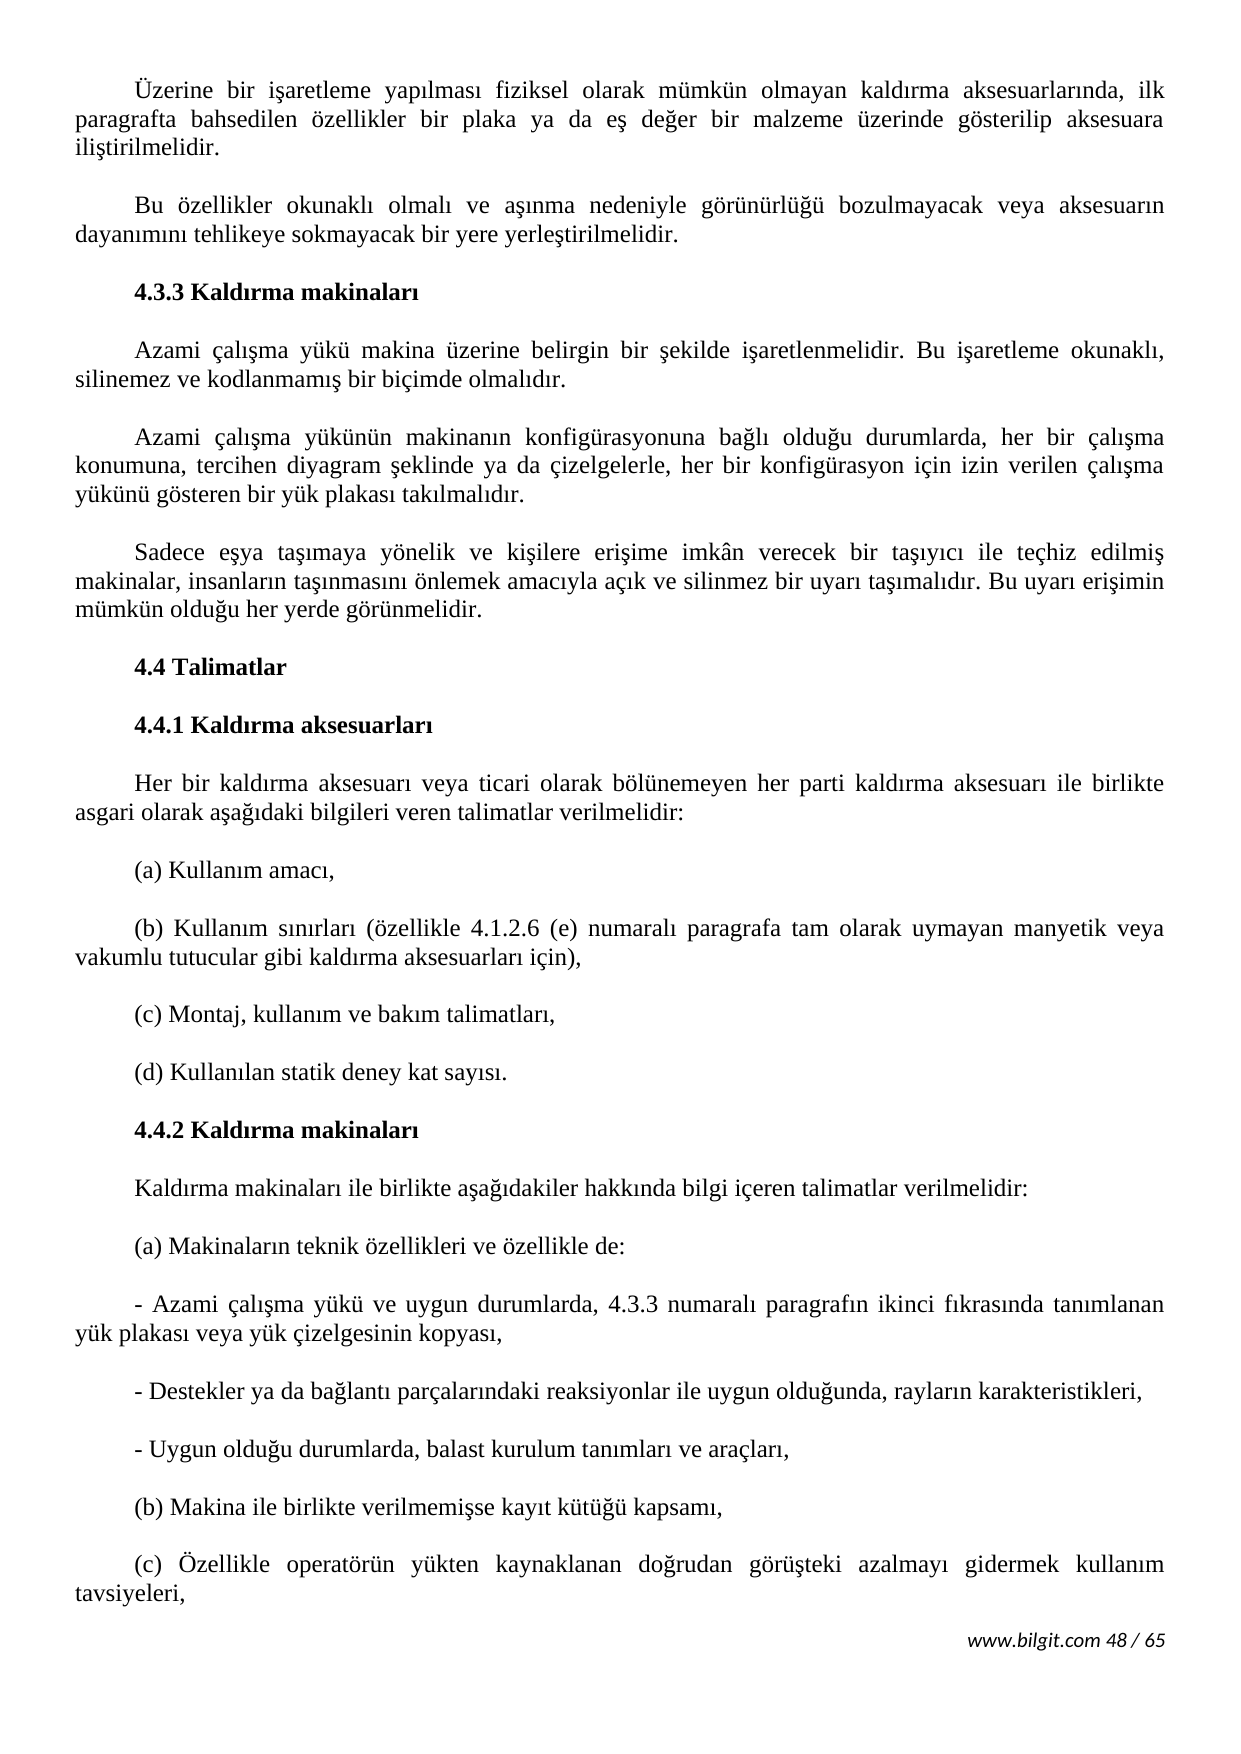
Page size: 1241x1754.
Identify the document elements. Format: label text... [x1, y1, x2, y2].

text Sadece eşya taşımaya yönelik ve kişilere erişime imkân verecek bir taşıyıcı ile teçhiz edilmiş makinalar, insanların taşınmasını önlemek amacıyla açık ve silinmez bir uyarı taşımalıdır. Bu uyarı erişimin mümkün olduğu her yerde görünmelidir. [75, 537, 1165, 623]
text (c) Özellikle operatörün yükten kaynaklanan doğrudan görüşteki azalmayı gidermek kullanım tavsiyeleri, [75, 1549, 1165, 1607]
text Kaldırma makinaları ile birlikte aşağıdakiler hakkında bilgi içeren talimatlar verilmelidir: [75, 1173, 1165, 1202]
text 4.4 Talimatlar [75, 652, 1165, 681]
text Üzerine bir işaretleme yapılması fiziksel olarak mümkün olmayan kaldırma aksesuarlarında, ilk paragrafta bahsedilen özellikler bir plaka ya da eş değer bir malzeme üzerinde gösterilip aksesuara iliştirilmelidir. [75, 75, 1165, 161]
text Azami çalışma yükü makina üzerine belirgin bir şekilde işaretlenmelidir. Bu işaretleme okunaklı, silinemez ve kodlanmamış bir biçimde olmalıdır. [75, 335, 1165, 392]
text Bu özellikler okunaklı olmalı ve aşınma nedeniyle görünürlüğü bozulmayacak veya aksesuarın dayanımını tehlikeye sokmayacak bir yere yerleştirilmelidir. [75, 190, 1165, 248]
text (b) Kullanım sınırları (özellikle 4.1.2.6 (e) numaralı paragrafa tam olarak uymayan manyetik veya vakumlu tutucular gibi kaldırma aksesuarları için), [75, 913, 1165, 970]
text Azami çalışma yükünün makinanın konfigürasyonuna bağlı olduğu durumlarda, her bir çalışma konumuna, tercihen diyagram şeklinde ya da çizelgelerle, her bir konfigürasyon için izin verilen çalışma yükünü gösteren bir yük plakası takılmalıdır. [75, 422, 1165, 508]
text 4.4.1 Kaldırma aksesuarları [75, 710, 1165, 739]
text 4.3.3 Kaldırma makinaları [75, 277, 1165, 306]
text (a) Makinaların teknik özellikleri ve özellikle de: [75, 1231, 1165, 1260]
text Her bir kaldırma aksesuarı veya ticari olarak bölünemeyen her parti kaldırma aksesuarı ile birlikte asgari olarak aşağıdaki bilgileri veren talimatlar verilmelidir: [75, 768, 1165, 826]
text - Destekler ya da bağlantı parçalarındaki reaksiyonlar ile uygun olduğunda, rayların karakteristikleri, [75, 1376, 1165, 1404]
text (c) Montaj, kullanım ve bakım talimatları, [75, 999, 1165, 1028]
text (d) Kullanılan statik deney kat sayısı. [75, 1057, 1165, 1086]
text 4.4.2 Kaldırma makinaları [75, 1115, 1165, 1144]
text - Azami çalışma yükü ve uygun durumlarda, 4.3.3 numaralı paragrafın ikinci fıkrasında tanımlanan yük plakası veya yük çizelgesinin kopyası, [75, 1289, 1165, 1347]
text (a) Kullanım amacı, [75, 855, 1165, 884]
text - Uygun olduğu durumlarda, balast kurulum tanımları ve araçları, [75, 1434, 1165, 1462]
text (b) Makina ile birlikte verilmemişse kayıt kütüğü kapsamı, [75, 1492, 1165, 1520]
